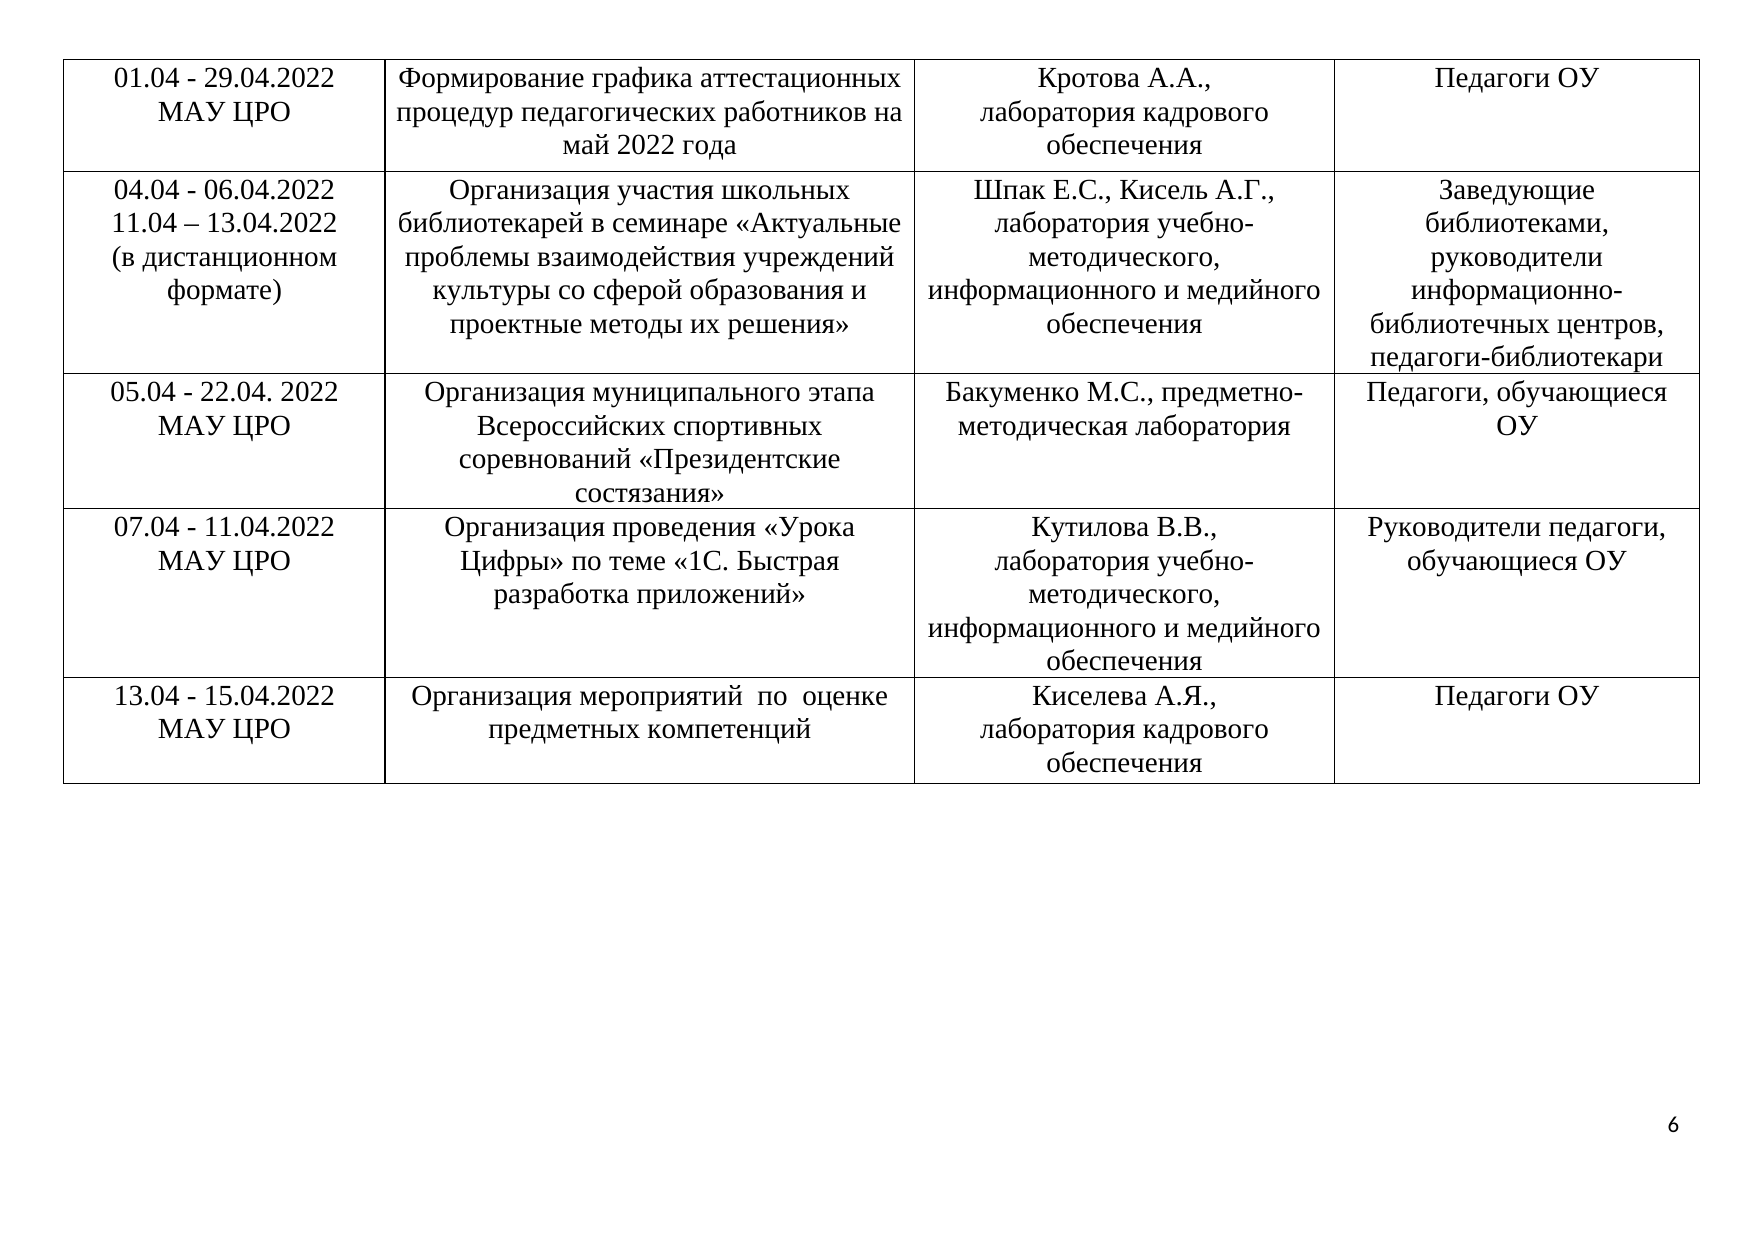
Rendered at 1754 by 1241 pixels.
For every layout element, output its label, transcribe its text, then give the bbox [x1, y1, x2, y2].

table_cell Руководители педагоги, обучающиеся ОУ [1335, 509, 1699, 677]
table_cell Формирование графика аттестационных процедур педагогических работников на май 2022 года [386, 60, 914, 171]
table_cell Организация участия школьных библиотекарей в семинаре «Актуальные проблемы взаимодействия учреждений культуры со сферой образования и проектные методы их решения» [386, 172, 914, 373]
table_cell Организация проведения «Урока Цифры» по теме «1С. Быстрая разработка приложений» [386, 509, 914, 677]
table_cell Организация муниципального этапа Всероссийских спортивных соревнований «Президентские состязания» [386, 374, 914, 508]
table_cell 07.04 - 11.04.2022 МАУ ЦРО [64, 509, 384, 677]
table_cell Бакуменко М.С., предметно-методическая лаборатория [915, 374, 1334, 508]
table_cell 05.04 - 22.04. 2022 МАУ ЦРО [64, 374, 384, 508]
table_cell Шпак Е.С., Кисель А.Г., лаборатория учебно-методического, информационного и медийного обеспечения [915, 172, 1334, 373]
table_cell Организация мероприятий по оценке предметных компетенций [386, 678, 914, 783]
table_cell Заведующие библиотеками, руководители информационно-библиотечных центров, педагоги-библиотекари [1335, 172, 1699, 373]
table_cell Педагоги ОУ [1335, 60, 1699, 171]
table_cell Киселева А.Я., лаборатория кадрового обеспечения [915, 678, 1334, 783]
table_cell Педагоги ОУ [1335, 678, 1699, 783]
table_cell Кротова А.А., лаборатория кадрового обеспечения [915, 60, 1334, 171]
table_cell 04.04 - 06.04.2022 11.04 – 13.04.2022 (в дистанционном формате) [64, 172, 384, 373]
table_cell 13.04 - 15.04.2022 МАУ ЦРО [64, 678, 384, 783]
table_cell Кутилова В.В., лаборатория учебно-методического, информационного и медийного обеспечения [915, 509, 1334, 677]
table_cell 01.04 - 29.04.2022 МАУ ЦРО [64, 60, 384, 171]
table_cell Педагоги, обучающиеся ОУ [1335, 374, 1699, 508]
